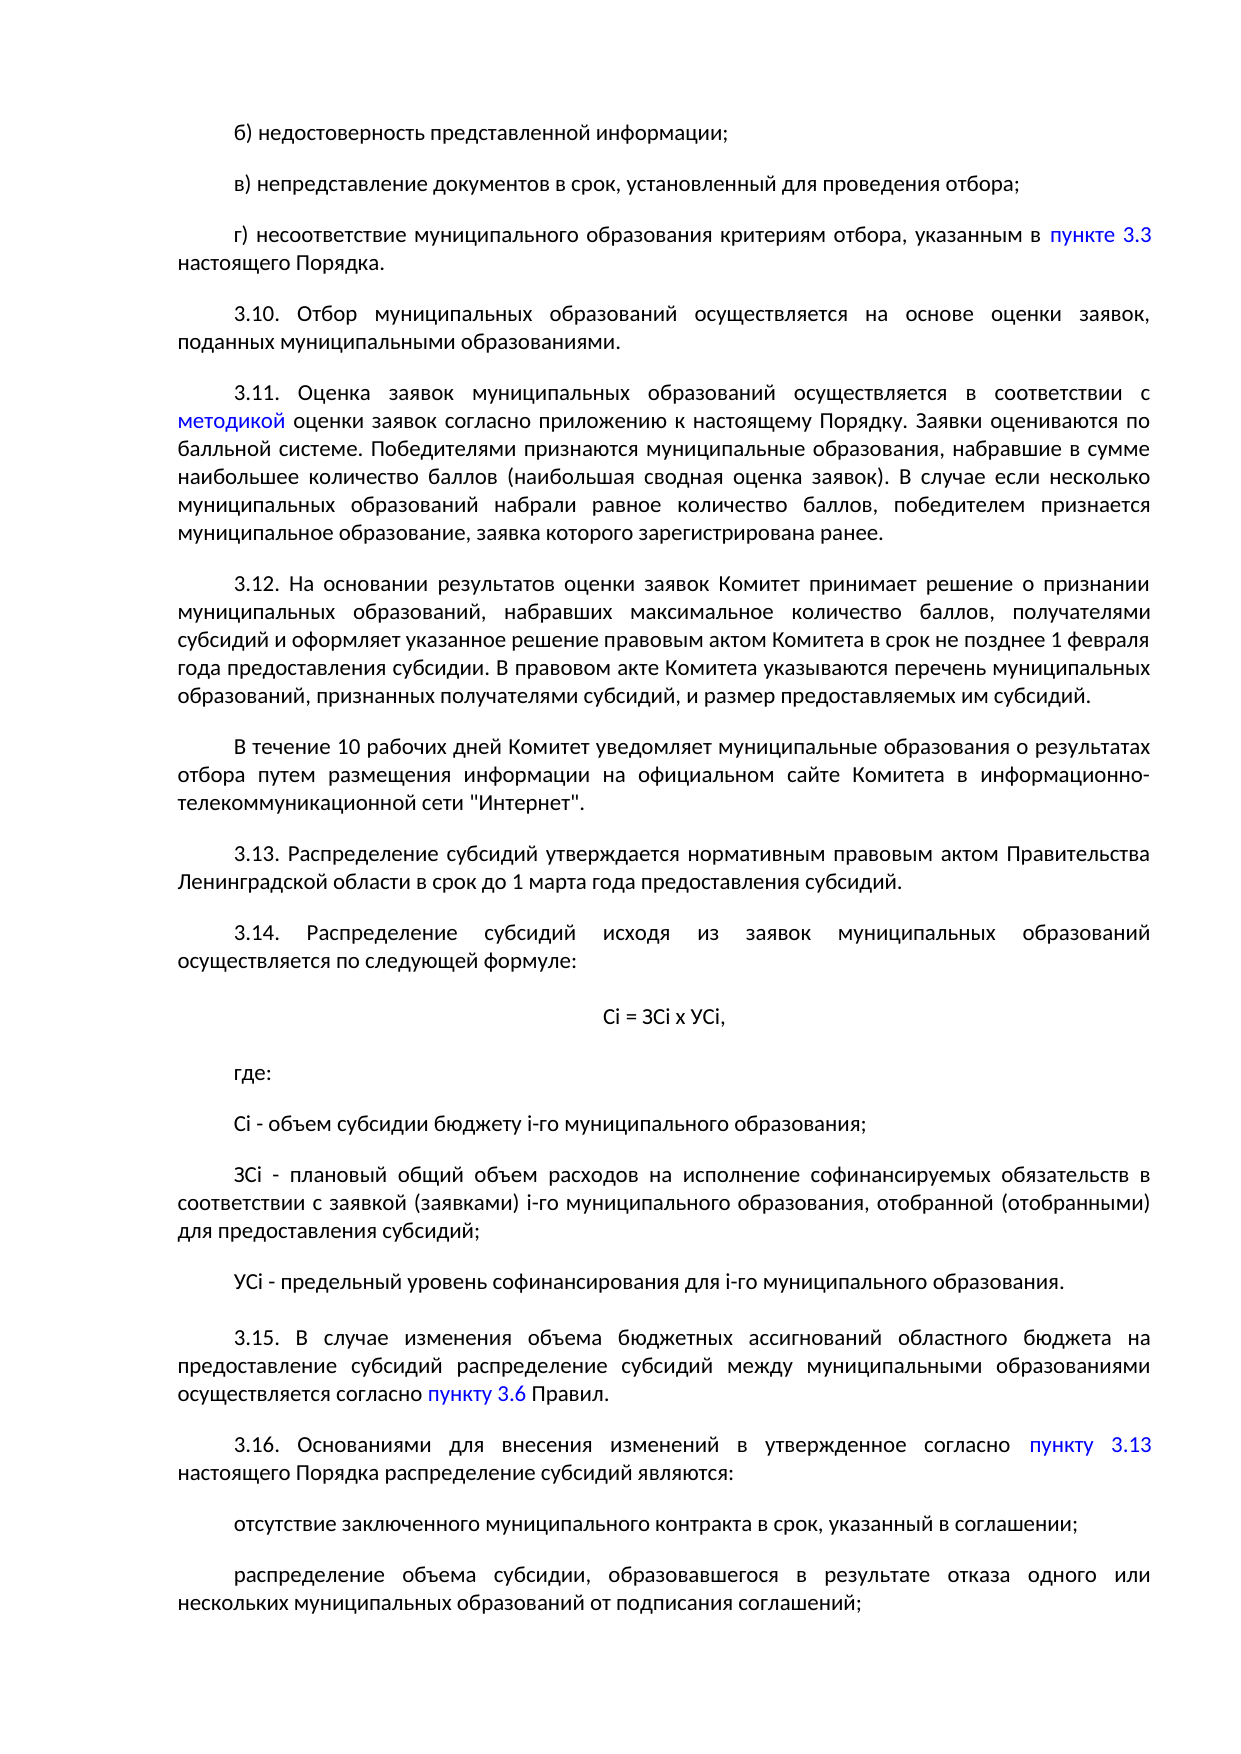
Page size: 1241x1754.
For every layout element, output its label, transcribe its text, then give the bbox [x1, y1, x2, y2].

text Сi - объем субсидии бюджету i-го муниципального образования; [177, 1109, 1152, 1137]
text 3.11. Оценка заявок муниципальных образований осуществляется в соответствии с методикой оценки заявок согласно приложению к настоящему Порядку. Заявки оцениваются по балльной системе. Победителями признаются муниципальные образования, набравшие в сумме наибольшее количество баллов (наибольшая сводная оценка заявок). В случае если несколько муниципальных образований набрали равное количество баллов, победителем признается муниципальное образование, заявка которого зарегистрирована ранее. [177, 378, 1152, 546]
text распределение объема субсидии, образовавшегося в результате отказа одного или нескольких муниципальных образований от подписания соглашений; [177, 1560, 1152, 1616]
text г) несоответствие муниципального образования критериям отбора, указанным в пункте 3.3 настоящего Порядка. [177, 220, 1152, 276]
text 3.15. В случае изменения объема бюджетных ассигнований областного бюджета на предоставление субсидий распределение субсидий между муниципальными образованиями осуществляется согласно пункту 3.6 Правил. [177, 1323, 1152, 1407]
text В течение 10 рабочих дней Комитет уведомляет муниципальные образования о результатах отбора путем размещения информации на официальном сайте Комитета в информационно-телекоммуникационной сети "Интернет". [177, 732, 1152, 816]
text где: [177, 1058, 1152, 1086]
text отсутствие заключенного муниципального контракта в срок, указанный в соглашении; [177, 1509, 1152, 1537]
text в) непредставление документов в срок, установленный для проведения отбора; [177, 169, 1152, 197]
text УСi - предельный уровень софинансирования для i-го муниципального образования. [177, 1267, 1152, 1295]
text 3.13. Распределение субсидий утверждается нормативным правовым актом Правительства Ленинградской области в срок до 1 марта года предоставления субсидий. [177, 839, 1152, 895]
text б) недостоверность представленной информации; [177, 118, 1152, 146]
text Сi = ЗСi x УСi, [177, 1002, 1152, 1030]
text 3.10. Отбор муниципальных образований осуществляется на основе оценки заявок, поданных муниципальными образованиями. [177, 299, 1152, 355]
text 3.14. Распределение субсидий исходя из заявок муниципальных образований осуществляется по следующей формуле: [177, 918, 1152, 974]
text 3.16. Основаниями для внесения изменений в утвержденное согласно пункту 3.13 настоящего Порядка распределение субсидий являются: [177, 1430, 1152, 1486]
text ЗСi - плановый общий объем расходов на исполнение софинансируемых обязательств в соответствии с заявкой (заявками) i-го муниципального образования, отобранной (отобранными) для предоставления субсидий; [177, 1160, 1152, 1244]
text 3.12. На основании результатов оценки заявок Комитет принимает решение о признании муниципальных образований, набравших максимальное количество баллов, получателями субсидий и оформляет указанное решение правовым актом Комитета в срок не позднее 1 февраля года предоставления субсидии. В правовом акте Комитета указываются перечень муниципальных образований, признанных получателями субсидий, и размер предоставляемых им субсидий. [177, 569, 1152, 709]
